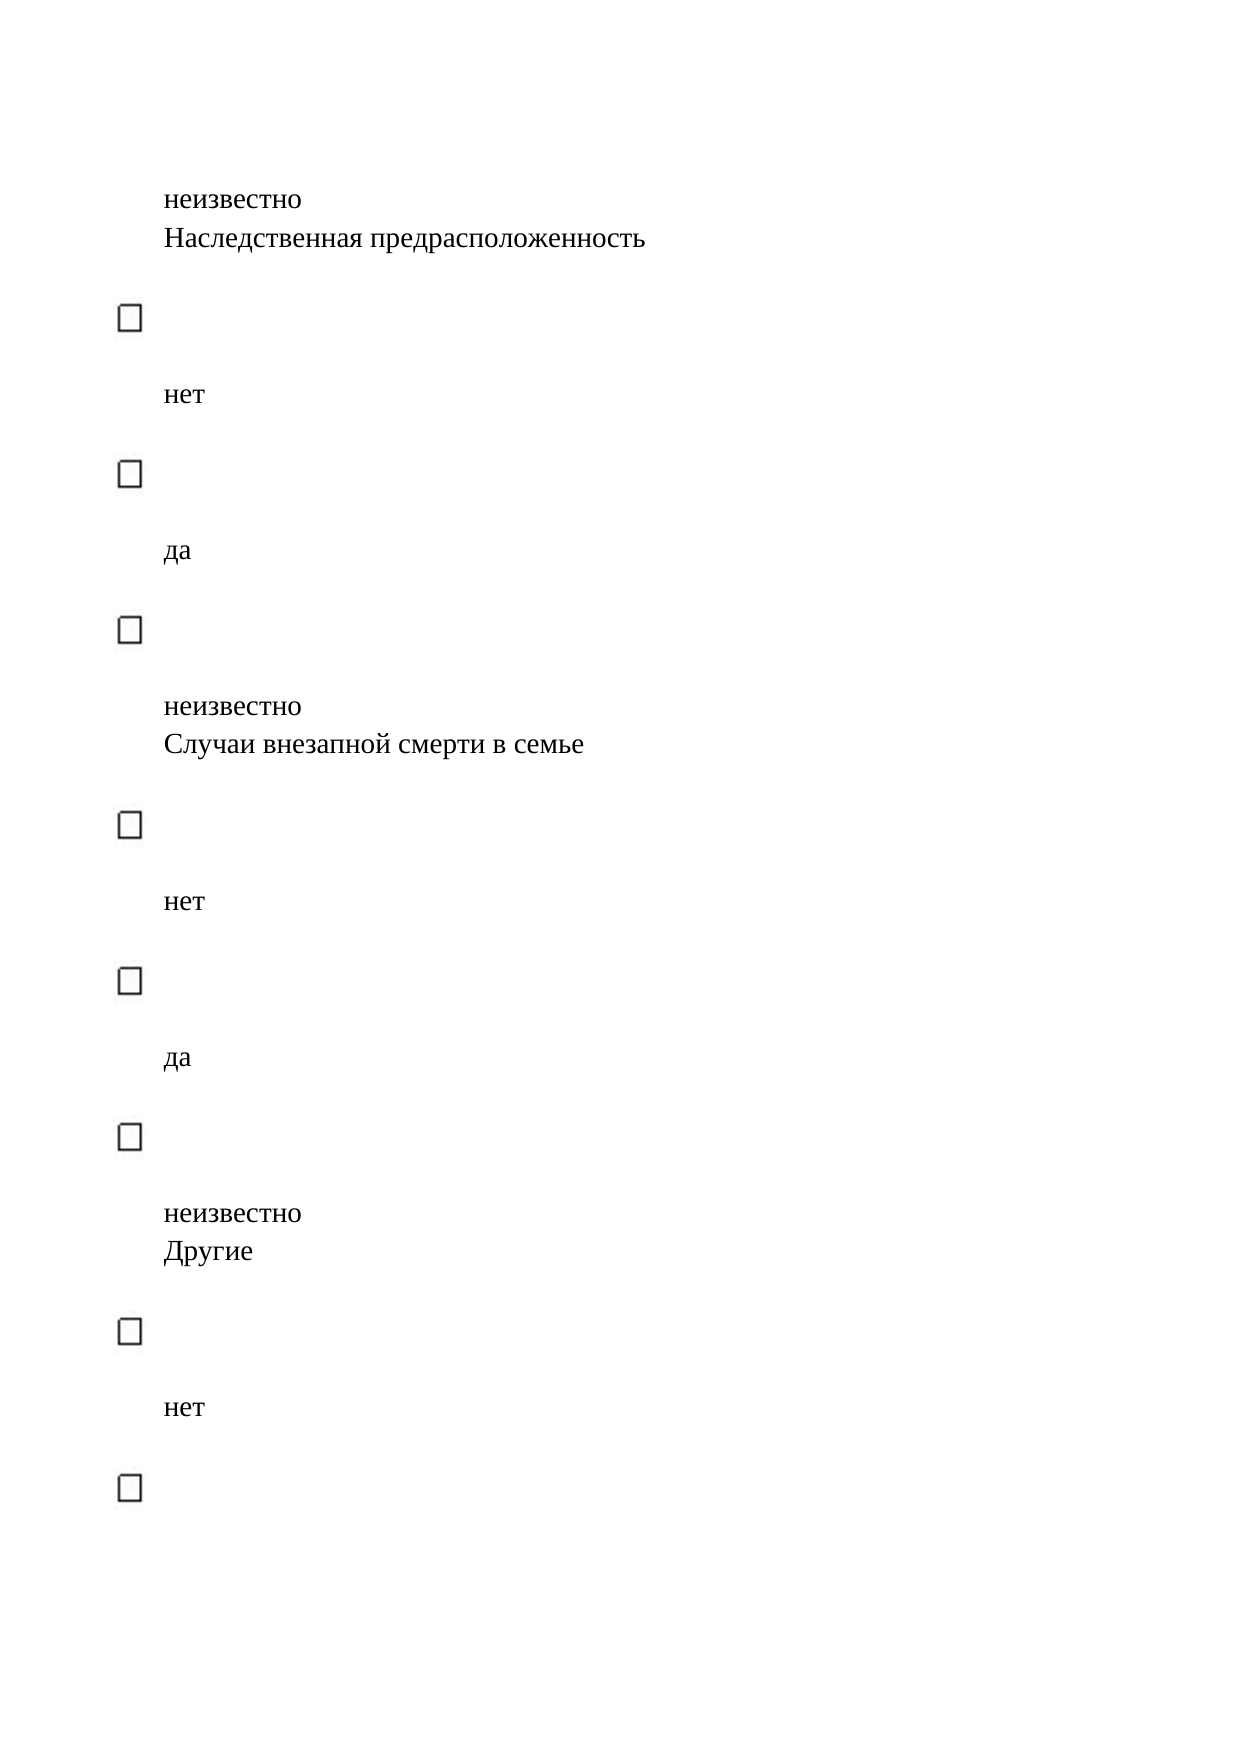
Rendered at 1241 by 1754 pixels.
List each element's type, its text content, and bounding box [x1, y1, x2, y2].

text да [112, 1007, 1128, 1111]
picture [112, 803, 150, 848]
picture [112, 297, 150, 341]
text неизвестно Наследственная предрасположенность [112, 150, 1128, 292]
text да [112, 501, 1128, 604]
picture [112, 453, 150, 497]
picture [112, 959, 150, 1004]
text неизвестно Другие [112, 1163, 1128, 1305]
text нет [112, 1358, 1128, 1461]
picture [112, 1115, 150, 1160]
picture [112, 1466, 150, 1511]
text неизвестно Случаи внезапной смерти в семье [112, 657, 1128, 799]
picture [112, 609, 150, 653]
picture [112, 1310, 150, 1354]
text нет [112, 851, 1128, 955]
text нет [112, 344, 1128, 448]
